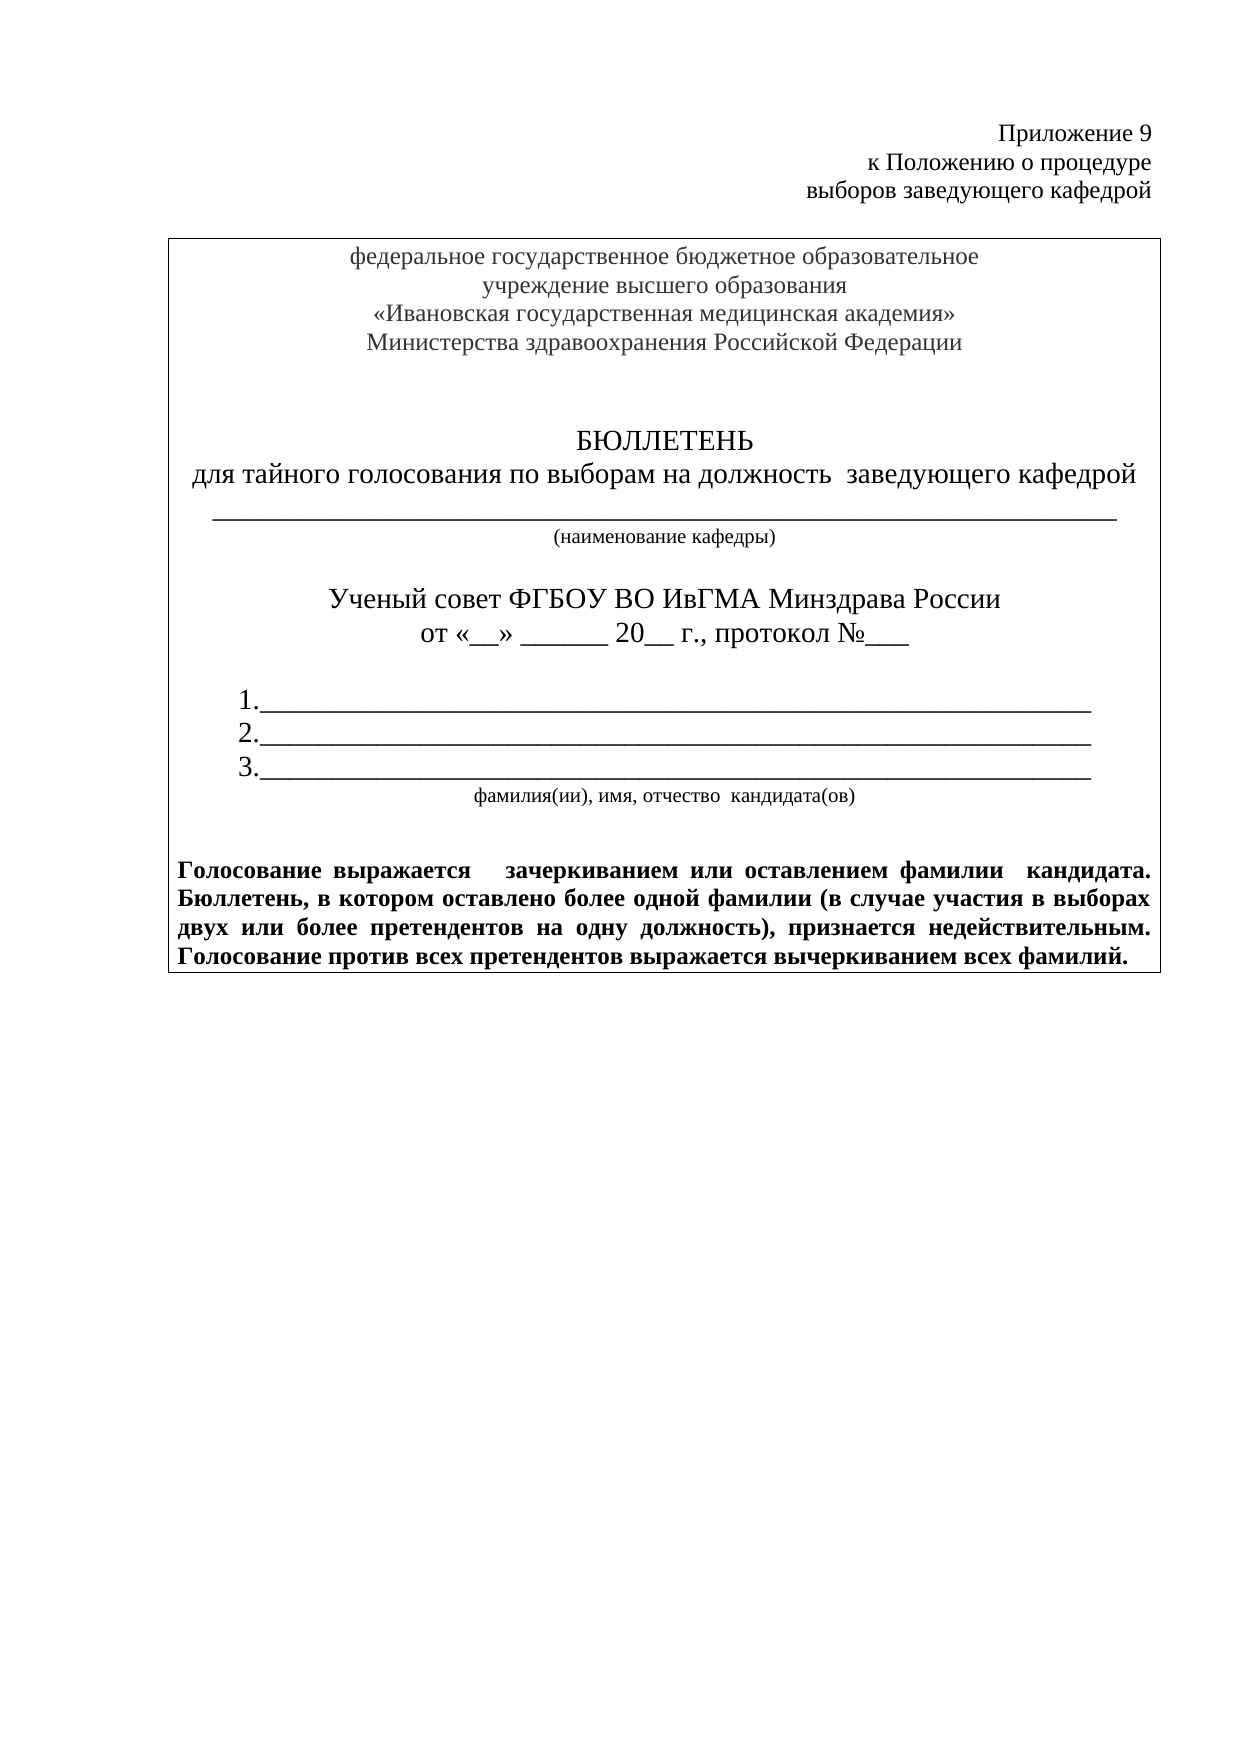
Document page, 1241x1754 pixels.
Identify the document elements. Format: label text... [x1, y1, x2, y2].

text фамилия(ии), имя, отчество кандидата(ов) [177, 783, 1152, 807]
text «Ивановская государственная медицинская академия» [177, 298, 1152, 327]
text выборов заведующего кафедрой [177, 176, 1152, 204]
text (наименование кафедры) [177, 524, 1152, 548]
text 1._________________________________________________________ [177, 682, 1152, 716]
text 3._________________________________________________________ [177, 749, 1152, 783]
text федеральное государственное бюджетное образовательное [169, 239, 1160, 270]
text от «__» ______ 20__ г., протокол №___ [177, 615, 1152, 648]
text Ученый совет ФГБОУ ВО ИвГМА Минздрава России [177, 581, 1152, 615]
text для тайного голосования по выборам на должность заведующего кафедрой ______________________________________________________________ [177, 457, 1152, 524]
text Голосование выражается зачеркиванием или оставлением фамилии кандидата. Бюллетень, в котором оставлено более одной фамилии (в случае участия в выборах двух или более претендентов на одну должность), признается недействительным. Голосование против всех претендентов выражается вычеркиванием всех фамилий. [169, 852, 1160, 972]
text Министерства здравоохранения Российской Федерации [177, 327, 1152, 356]
text 2._________________________________________________________ [177, 716, 1152, 749]
text Приложение 9 [177, 118, 1152, 147]
text БЮЛЛЕТЕНЬ [177, 423, 1152, 457]
text учреждение высшего образования [177, 270, 1152, 298]
text к Положению о процедуре [177, 147, 1152, 176]
